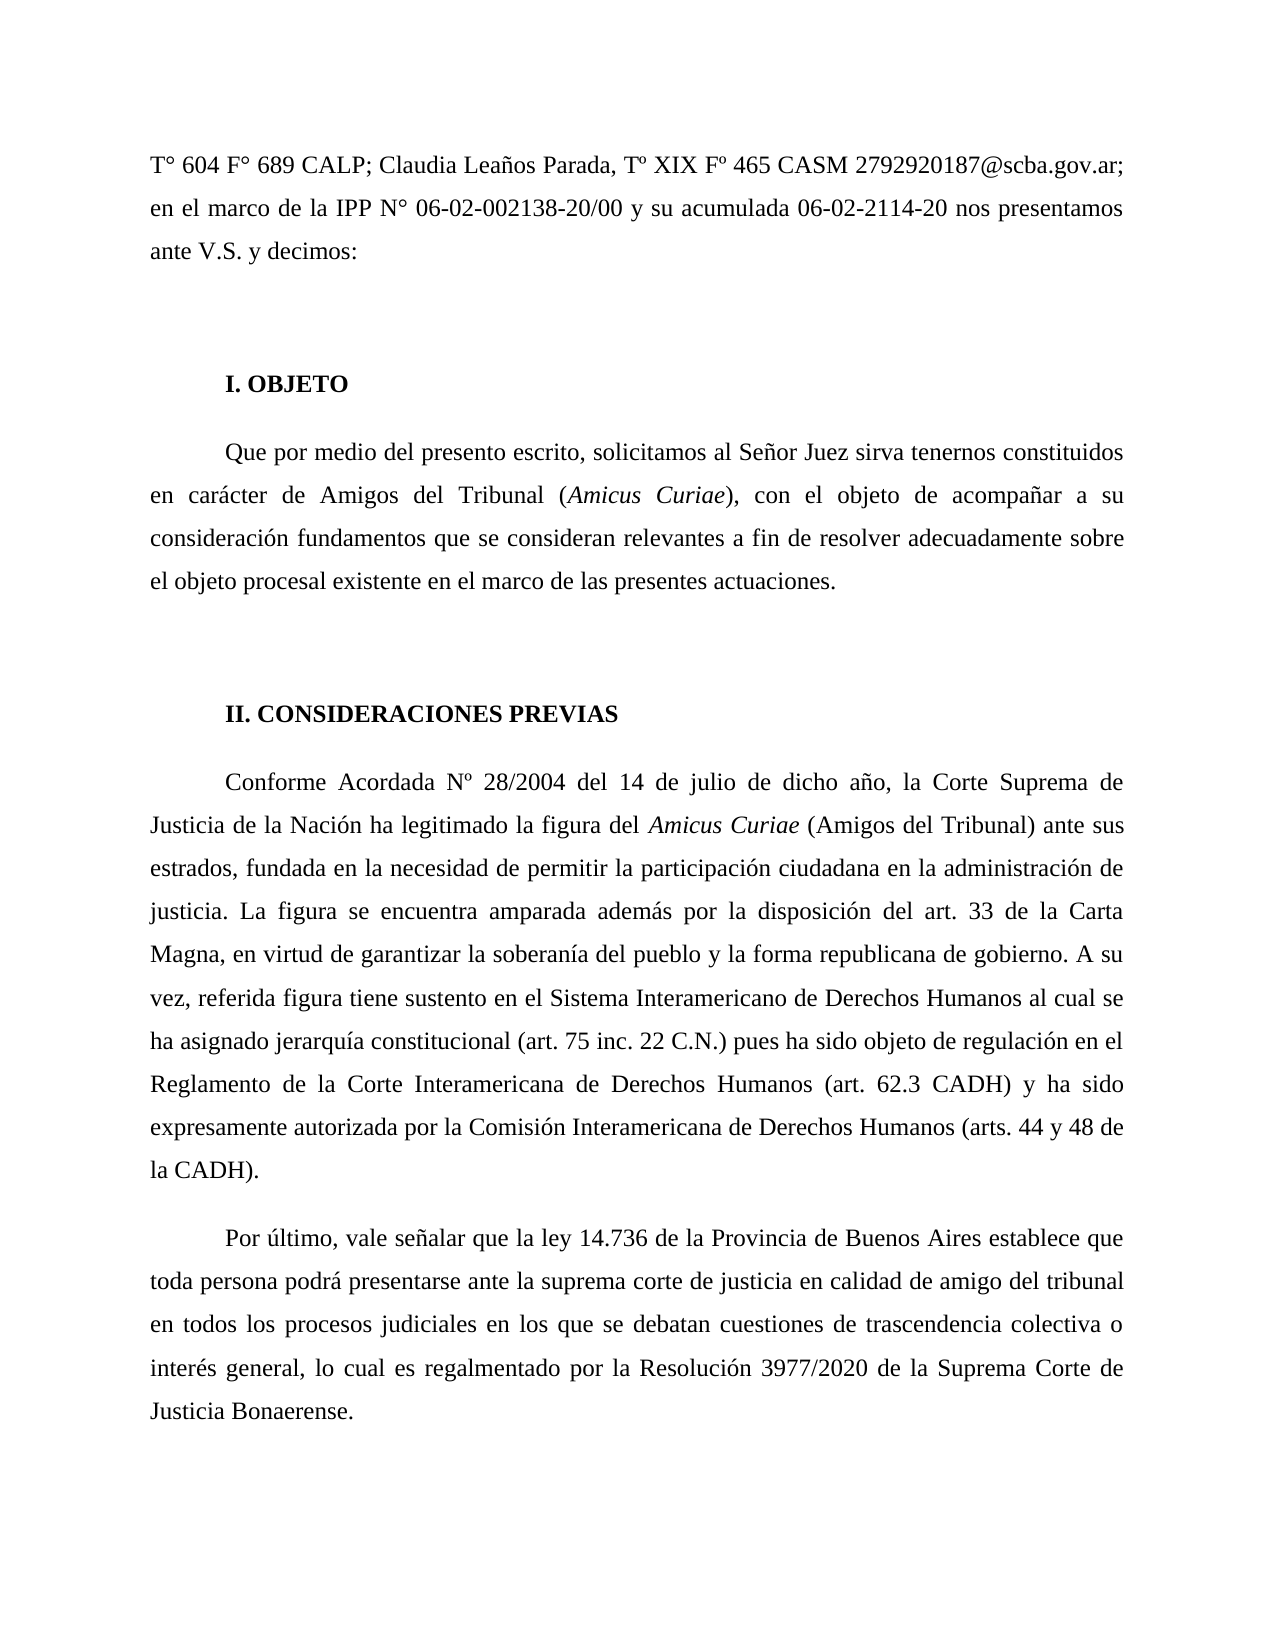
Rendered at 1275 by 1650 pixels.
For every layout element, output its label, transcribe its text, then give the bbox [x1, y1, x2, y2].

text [150, 150, 1125, 265]
text II. CONSIDERACIONES PREVIAS [150, 699, 1125, 728]
text Que por medio del presento escrito, solicitamos al Señor Juez sirva tenernos constituidos en carácter de Amigos del Tribunal (Amicus Curiae), con el objeto de acompañar a su consideración fundamentos que se consideran relevantes a fin de resolver adecuadamente sobre el objeto procesal existente en el marco de las presentes actuaciones. [150, 437, 1125, 595]
text Por último, vale señalar que la ley 14.736 de la Provincia de Buenos Aires establece que toda persona podrá presentarse ante la suprema corte de justicia en calidad de amigo del tribunal en todos los procesos judiciales en los que se debatan cuestiones de trascendencia colectiva o interés general, lo cual es regalmentado por la Resolución 3977/2020 de la Suprema Corte de Justicia Bonaerense. [150, 1223, 1125, 1424]
text Conforme Acordada Nº 28/2004 del 14 de julio de dicho año, la Corte Suprema de Justicia de la Nación ha legitimado la figura del Amicus Curiae (Amigos del Tribunal) ante sus estrados, fundada en la necesidad de permitir la participación ciudadana en la administración de justicia. La figura se encuentra amparada además por la disposición del art. 33 de la Carta Magna, en virtud de garantizar la soberanía del pueblo y la forma republicana de gobierno. A su vez, referida figura tiene sustento en el Sistema Interamericano de Derechos Humanos al cual se ha asignado jerarquía constitucional (art. 75 inc. 22 C.N.) pues ha sido objeto de regulación en el Reglamento de la Corte Interamericana de Derechos Humanos (art. 62.3 CADH) y ha sido expresamente autorizada por la Comisión Interamericana de Derechos Humanos (arts. 44 y 48 de la CADH). [150, 767, 1125, 1184]
text I. OBJETO [150, 369, 1125, 398]
